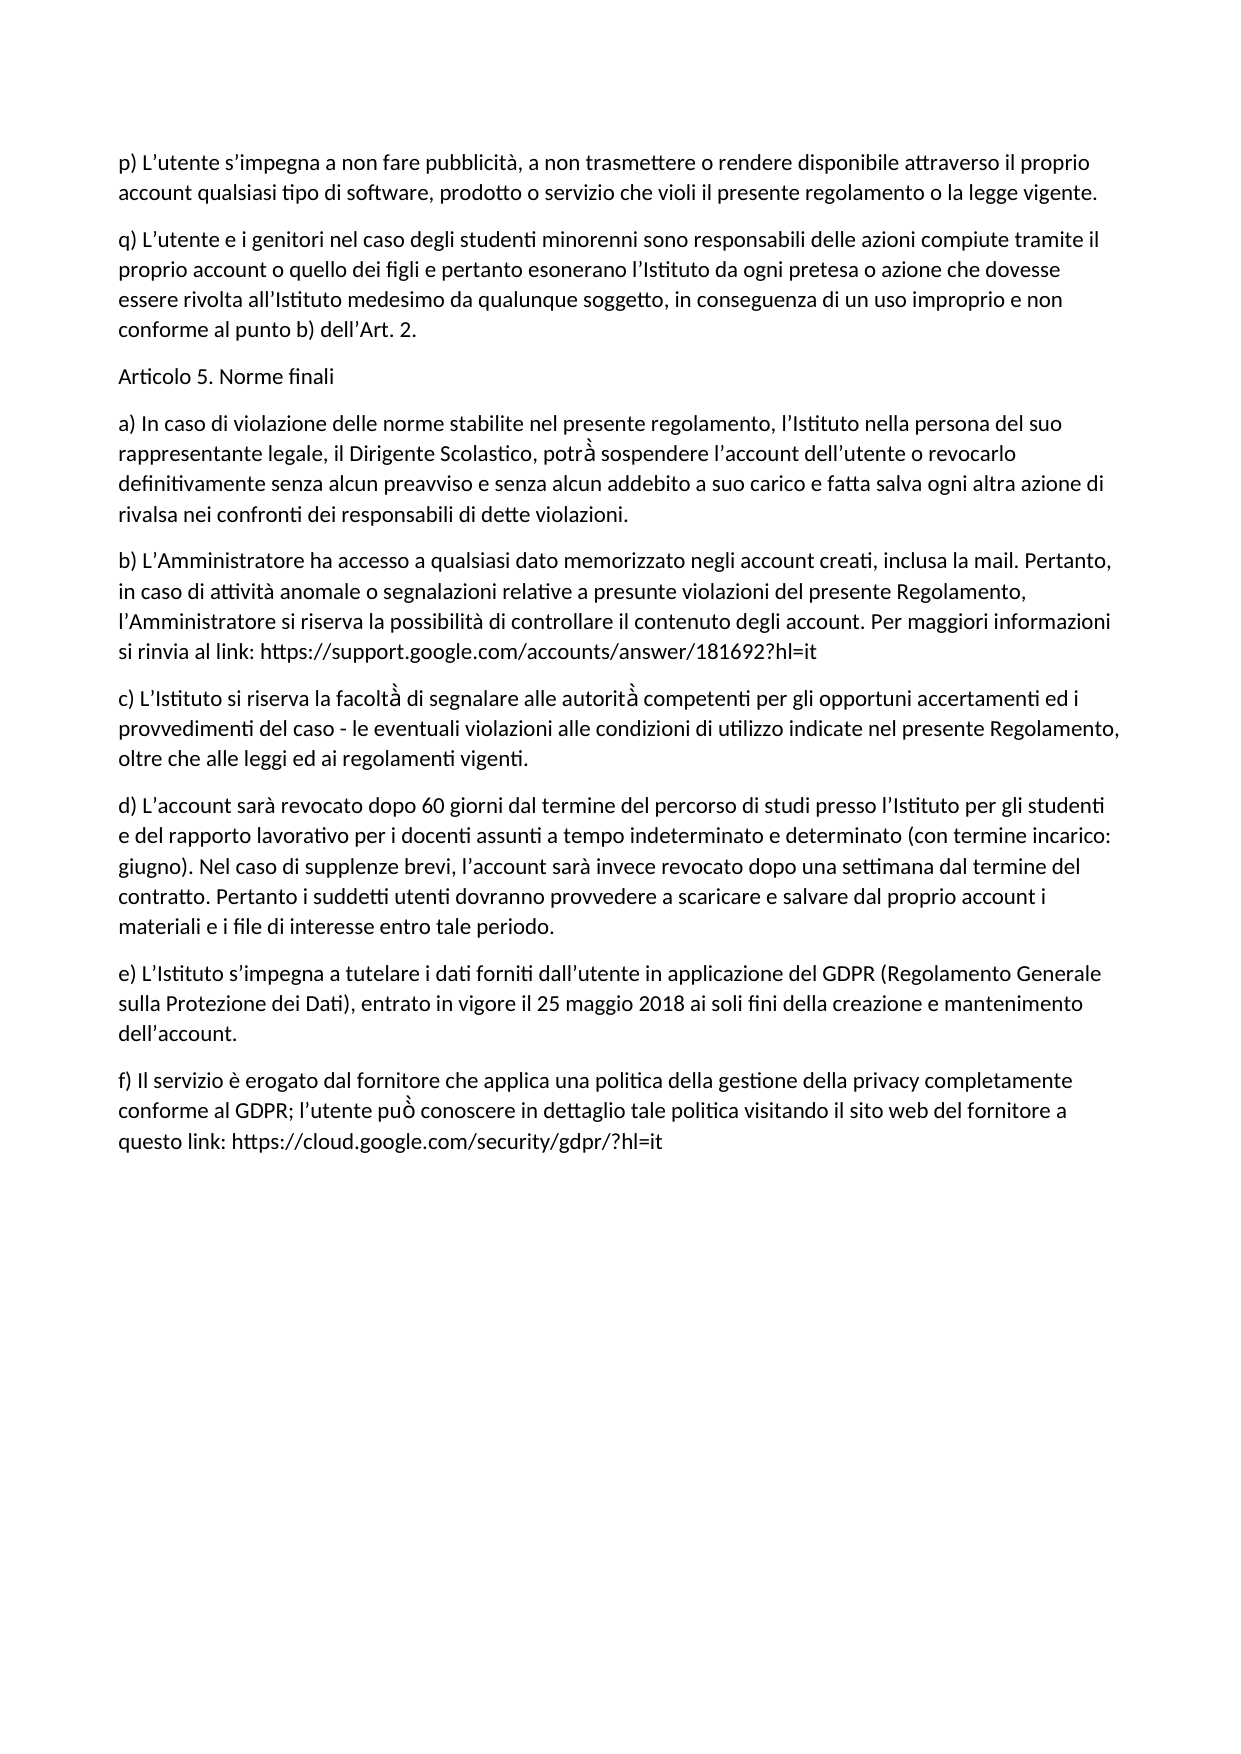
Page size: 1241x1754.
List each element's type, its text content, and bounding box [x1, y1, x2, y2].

text p) L’utente s’impegna a non fare pubblicità, a non trasmettere o rendere disponibile attraverso il proprio account qualsiasi tipo di software, prodotto o servizio che violi il presente regolamento o la legge vigente. [118, 148, 1122, 206]
text Articolo 5. Norme finali [118, 362, 1122, 390]
text b) L’Amministratore ha accesso a qualsiasi dato memorizzato negli account creati, inclusa la mail. Pertanto, in caso di attività anomale o segnalazioni relative a presunte violazioni del presente Regolamento, l’Amministratore si riserva la possibilità di controllare il contenuto degli account. Per maggiori informazioni si rinvia al link: https://support.google.com/accounts/answer/181692?hl=it [118, 547, 1122, 665]
text f) Il servizio è erogato dal fornitore che applica una politica della gestione della privacy completamente conforme al GDPR; l’utente può̀ conoscere in dettaglio tale politica visitando il sito web del fornitore a questo link: https://cloud.google.com/security/gdpr/?hl=it [118, 1066, 1122, 1155]
text d) L’account sarà revocato dopo 60 giorni dal termine del percorso di studi presso l’Istituto per gli studenti e del rapporto lavorativo per i docenti assunti a tempo indeterminato e determinato (con termine incarico: giugno). Nel caso di supplenze brevi, l’account sarà invece revocato dopo una settimana dal termine del contratto. Pertanto i suddetti utenti dovranno provvedere a scaricare e salvare dal proprio account i materiali e i file di interesse entro tale periodo. [118, 791, 1122, 940]
text c) L’Istituto si riserva la facoltà̀ di segnalare alle autorità̀ competenti per gli opportuni accertamenti ed i provvedimenti del caso - le eventuali violazioni alle condizioni di utilizzo indicate nel presente Regolamento, oltre che alle leggi ed ai regolamenti vigenti. [118, 684, 1122, 772]
text q) L’utente e i genitori nel caso degli studenti minorenni sono responsabili delle azioni compiute tramite il proprio account o quello dei figli e pertanto esonerano l’Istituto da ogni pretesa o azione che dovesse essere rivolta all’Istituto medesimo da qualunque soggetto, in conseguenza di un uso improprio e non conforme al punto b) dell’Art. 2. [118, 225, 1122, 343]
text e) L’Istituto s’impegna a tutelare i dati forniti dall’utente in applicazione del GDPR (Regolamento Generale sulla Protezione dei Dati), entrato in vigore il 25 maggio 2018 ai soli fini della creazione e mantenimento dell’account. [118, 959, 1122, 1047]
text a) In caso di violazione delle norme stabilite nel presente regolamento, l’Istituto nella persona del suo rappresentante legale, il Dirigente Scolastico, potrà̀ sospendere l’account dell’utente o revocarlo definitivamente senza alcun preavviso e senza alcun addebito a suo carico e fatta salva ogni altra azione di rivalsa nei confronti dei responsabili di dette violazioni. [118, 409, 1122, 528]
